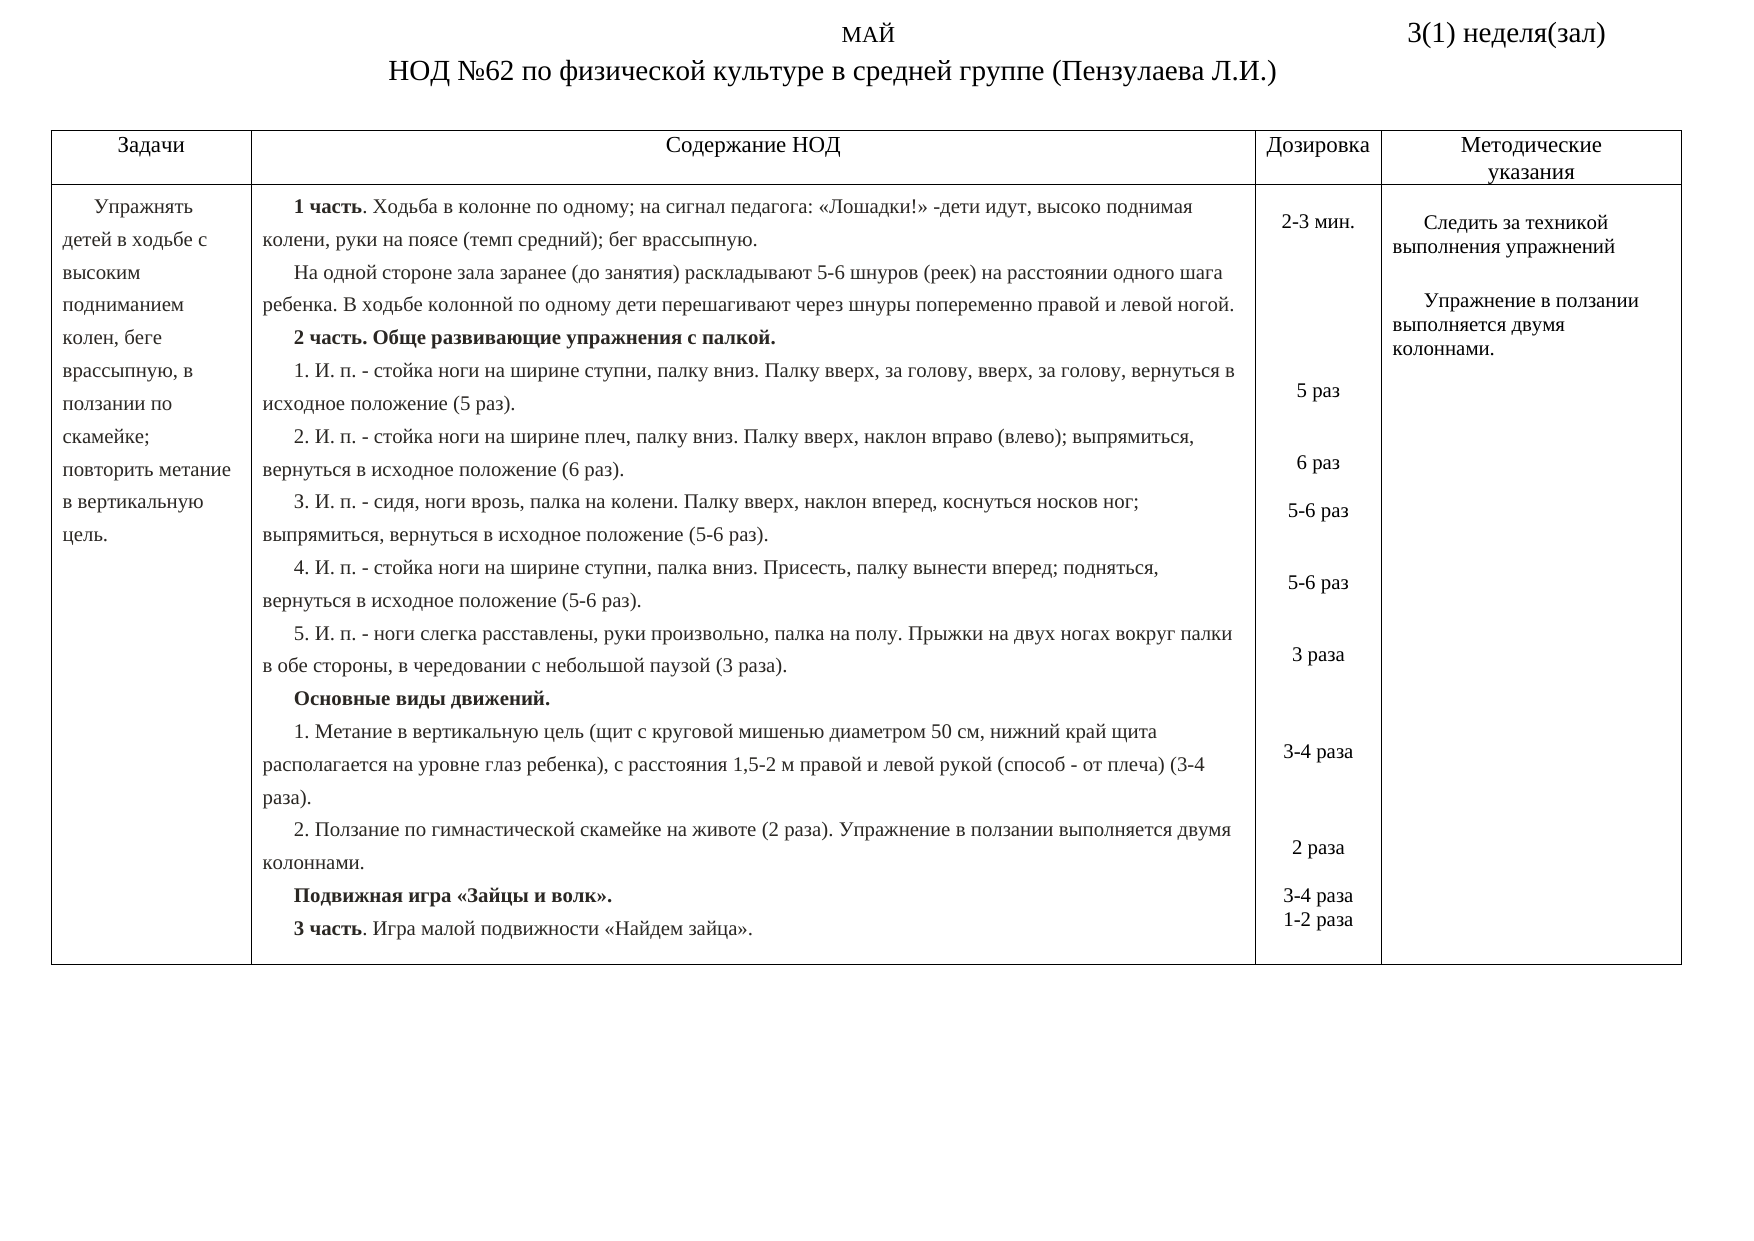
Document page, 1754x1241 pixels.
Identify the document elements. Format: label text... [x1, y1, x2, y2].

text НОД №62 по физической культуре в средней группе (Пензулаева Л.И.) [29, 53, 1636, 87]
table_cell Упражнять детей в ходьбе с высоким подниманием колен, беге врассыпную, в ползании по скамейке; повторить метание в вертикальную цель. [52, 185, 251, 964]
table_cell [1382, 209, 1681, 964]
table_cell [1382, 185, 1681, 209]
table_header Задачи [52, 131, 251, 184]
table_header Методические указания [1382, 131, 1681, 184]
table_cell 1 часть. Ходьба в колонне по одному; на сигнал педагога: «Лошадки!» -дети идут, высоко поднимая колени, руки на поясе (темп средний); бег врассыпную. На одной стороне зала заранее (до занятия) раскладывают 5-6 шнуров (реек) на расстоянии одного шага ребенка. В ходьбе колонной по одному дети перешагивают через шнуры попеременно правой и левой ногой. 2 часть. Обще развивающие упражнения с палкой. 1. И. п. - стойка ноги на ширине ступни, палку вниз. Палку вверх, за голову, вверх, за голову, вернуться в исходное положение (5 раз). 2. И. п. - стойка ноги на ширине плеч, палку вниз. Палку вверх, наклон вправо (влево); выпрямиться, вернуться в исходное положение (6 раз). З. И. п. - сидя, ноги врозь, палка на колени. Палку вверх, наклон вперед, коснуться носков ног; выпрямиться, вернуться в исходное положение (5-6 раз). 4. И. п. - стойка ноги на ширине ступни, палка вниз. Присесть, палку вынести вперед; подняться, вернуться в исходное положение (5-6 раз). 5. И. п. - ноги слегка расставлены, руки произвольно, палка на полу. Прыжки на двух ногах вокруг палки в обе стороны, в чередовании с небольшой паузой (3 раза). Основные виды движений. 1. Метание в вертикальную цель (щит с круговой мишенью диаметром 50 см, нижний край щита располагается на уровне глаз ребенка), с расстояния 1,5-2 м правой и левой рукой (способ - от плеча) (3-4 раза). 2. Ползание по гимнастической скамейке на животе (2 раза). Упражнение в ползании выполняется двумя колоннами. Подвижная игра «Зайцы и волк». 3 часть. Игра малой подвижности «Найдем зайца». [252, 185, 1255, 964]
table_cell 2-3 мин. 5 раз 6 раз 5-6 раз 5-6 раз 3 раза 3-4 раза 2 раза 3-4 раза 1-2 раза [1256, 185, 1381, 964]
table_header Дозировка [1256, 131, 1381, 184]
table_header Содержание НОД [252, 131, 1255, 184]
text МАЙ 3(1) неделя(зал) [29, 15, 1636, 48]
